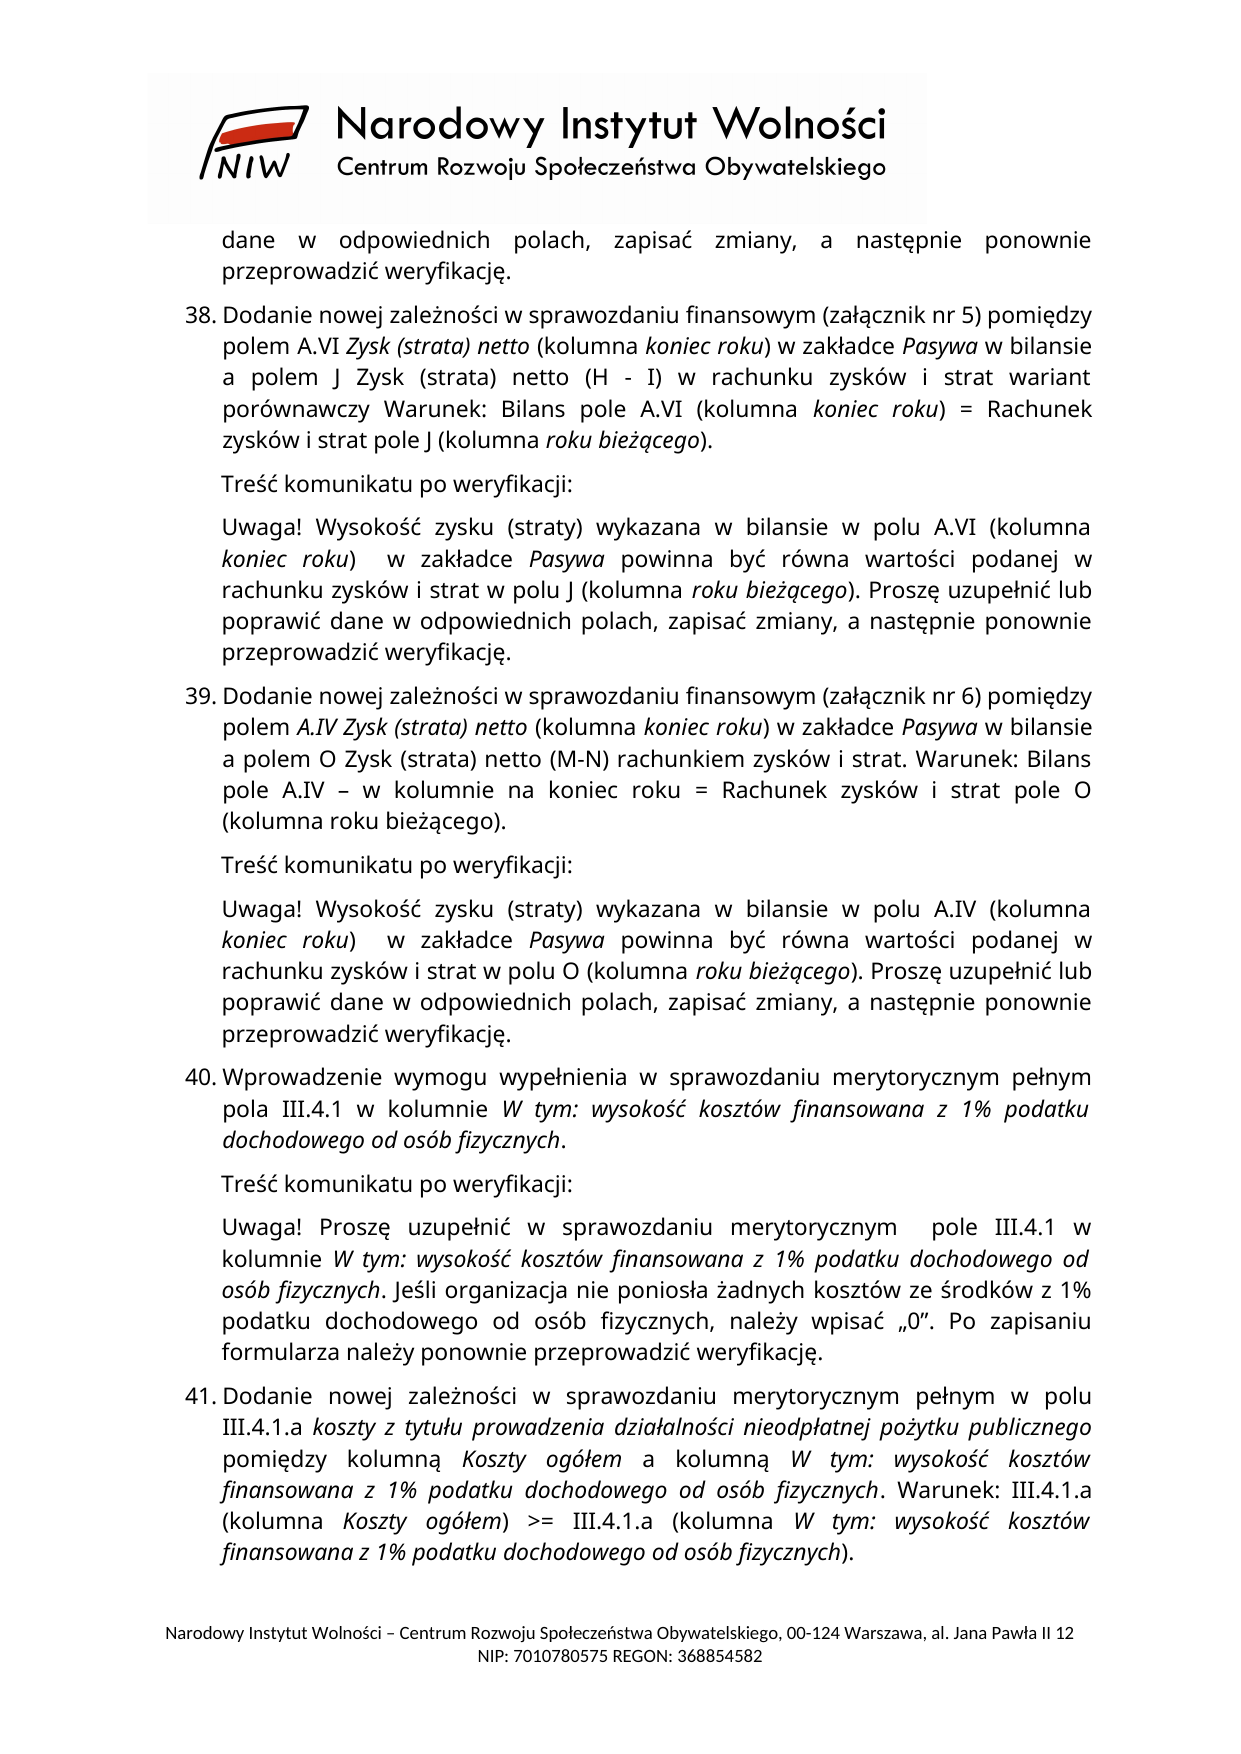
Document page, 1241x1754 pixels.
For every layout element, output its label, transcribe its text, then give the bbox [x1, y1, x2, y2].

text Uwaga! Proszę uzupełnić w sprawozdaniu merytorycznym pole III.4.1 w kolumnie W tym: wysokość kosztów finansowana z 1% podatku dochodowego od osób fizycznych. Jeśli organizacja nie poniosła żadnych kosztów ze środków z 1% podatku dochodowego od osób fizycznych, należy wpisać „0”. Po zapisaniu formularza należy ponownie przeprowadzić weryfikację. [221, 1211, 1093, 1368]
text Uwaga! Wysokość zysku (straty) wykazana w bilansie w polu A.IV (kolumna koniec roku) w zakładce Pasywa powinna być równa wartości podanej w rachunku zysków i strat w polu O (kolumna roku bieżącego). Proszę uzupełnić lub poprawić dane w odpowiednich polach, zapisać zmiany, a następnie ponownie przeprowadzić weryfikację. [221, 893, 1093, 1049]
text Treść komunikatu po weryfikacji: [185, 849, 1093, 880]
list Dodanie nowej zależności w sprawozdaniu merytorycznym pełnym w polu III.4.1.a koszty z tytułu prowadzenia działalności nieodpłatnej pożytku publicznego pomiędzy kolumną Koszty ogółem a kolumną W tym: wysokość kosztów finansowana z 1% podatku dochodowego od osób fizycznych. Warunek: III.4.1.a (kolumna Koszty ogółem) >= III.4.1.a (kolumna W tym: wysokość kosztów finansowana z 1% podatku dochodowego od osób fizycznych). [185, 1380, 1093, 1568]
list Dodanie nowej zależności w sprawozdaniu finansowym (załącznik nr 6) pomiędzy polem A.IV Zysk (strata) netto (kolumna koniec roku) w zakładce Pasywa w bilansie a polem O Zysk (strata) netto (M-N) rachunkiem zysków i strat. Warunek: Bilans pole A.IV – w kolumnie na koniec roku = Rachunek zysków i strat pole O (kolumna roku bieżącego). [185, 680, 1093, 836]
text Treść komunikatu po weryfikacji: [185, 468, 1093, 499]
text Treść komunikatu po weryfikacji: [185, 1168, 1093, 1199]
list Dodanie nowej zależności w sprawozdaniu finansowym (załącznik nr 5) pomiędzy polem A.VI Zysk (strata) netto (kolumna koniec roku) w zakładce Pasywa w bilansie a polem J Zysk (strata) netto (H - I) w rachunku zysków i strat wariant porównawczy Warunek: Bilans pole A.VI (kolumna koniec roku) = Rachunek zysków i strat pole J (kolumna roku bieżącego). [185, 299, 1093, 455]
picture [147, 73, 928, 224]
list Wprowadzenie wymogu wypełnienia w sprawozdaniu merytorycznym pełnym pola III.4.1 w kolumnie W tym: wysokość kosztów finansowana z 1% podatku dochodowego od osób fizycznych. [185, 1061, 1093, 1155]
text Uwaga! Wysokość zysku (straty) wykazana w bilansie w polu A.VI (kolumna koniec roku) w zakładce Pasywa powinna być równa wartości podanej w rachunku zysków i strat w polu J (kolumna roku bieżącego). Proszę uzupełnić lub poprawić dane w odpowiednich polach, zapisać zmiany, a następnie ponownie przeprowadzić weryfikację. [221, 511, 1093, 668]
